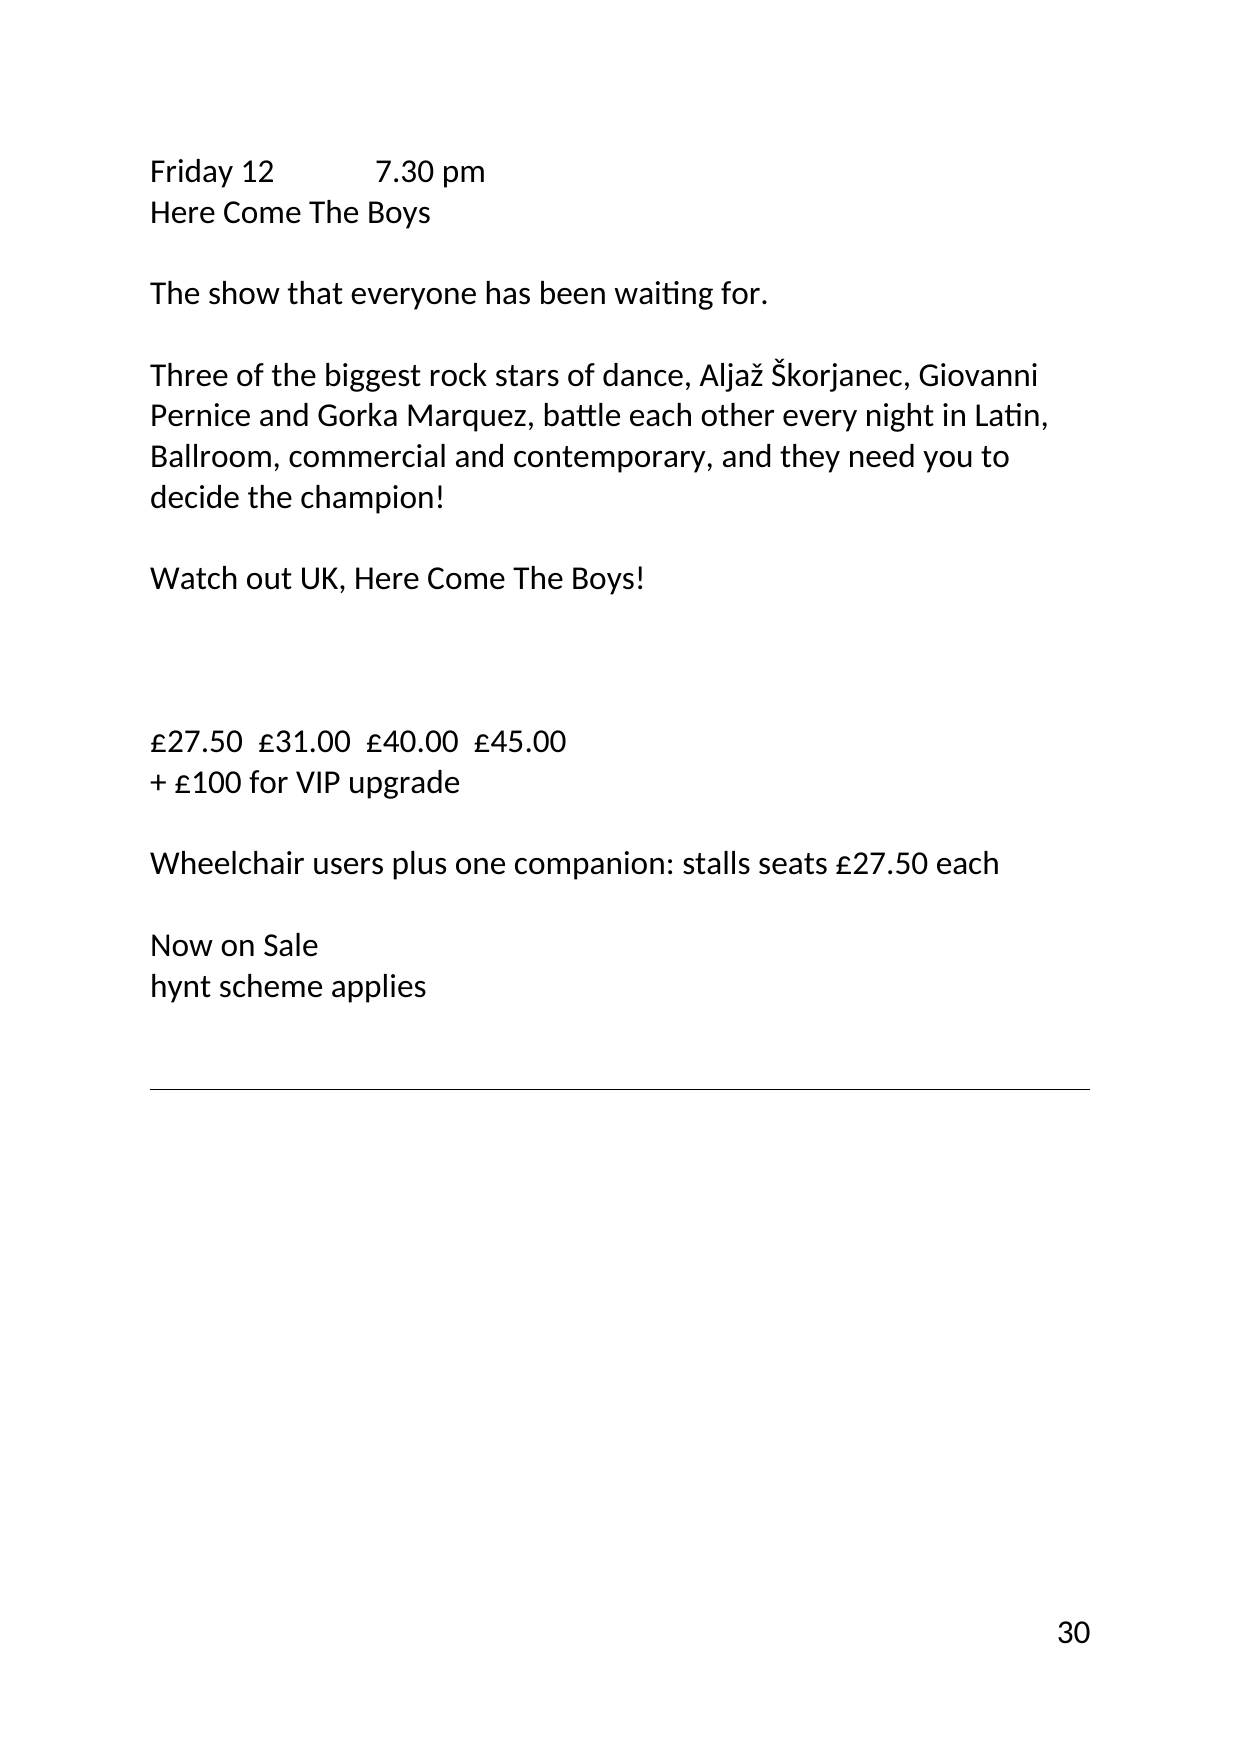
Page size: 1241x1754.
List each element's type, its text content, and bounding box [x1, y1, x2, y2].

text £27.50 £31.00 £40.00 £45.00 [150, 720, 1090, 761]
text Watch out UK, Here Come The Boys! [150, 557, 1090, 598]
text hynt scheme applies [150, 964, 1090, 1005]
text Friday 12 7.30 pm [150, 150, 1090, 191]
text + £100 for VIP upgrade [150, 761, 1090, 802]
text Now on Sale [150, 924, 1090, 964]
text Three of the biggest rock stars of dance, Aljaž Škorjanec, Giovanni Pernice and Gorka Marquez, battle each other every night in Latin, Ballroom, commercial and contemporary, and they need you to decide the champion! [150, 354, 1090, 517]
text The show that everyone has been waiting for. [150, 272, 1090, 313]
text Wheelchair users plus one companion: stalls seats £27.50 each [150, 842, 1090, 883]
text Here Come The Boys [150, 191, 1090, 231]
